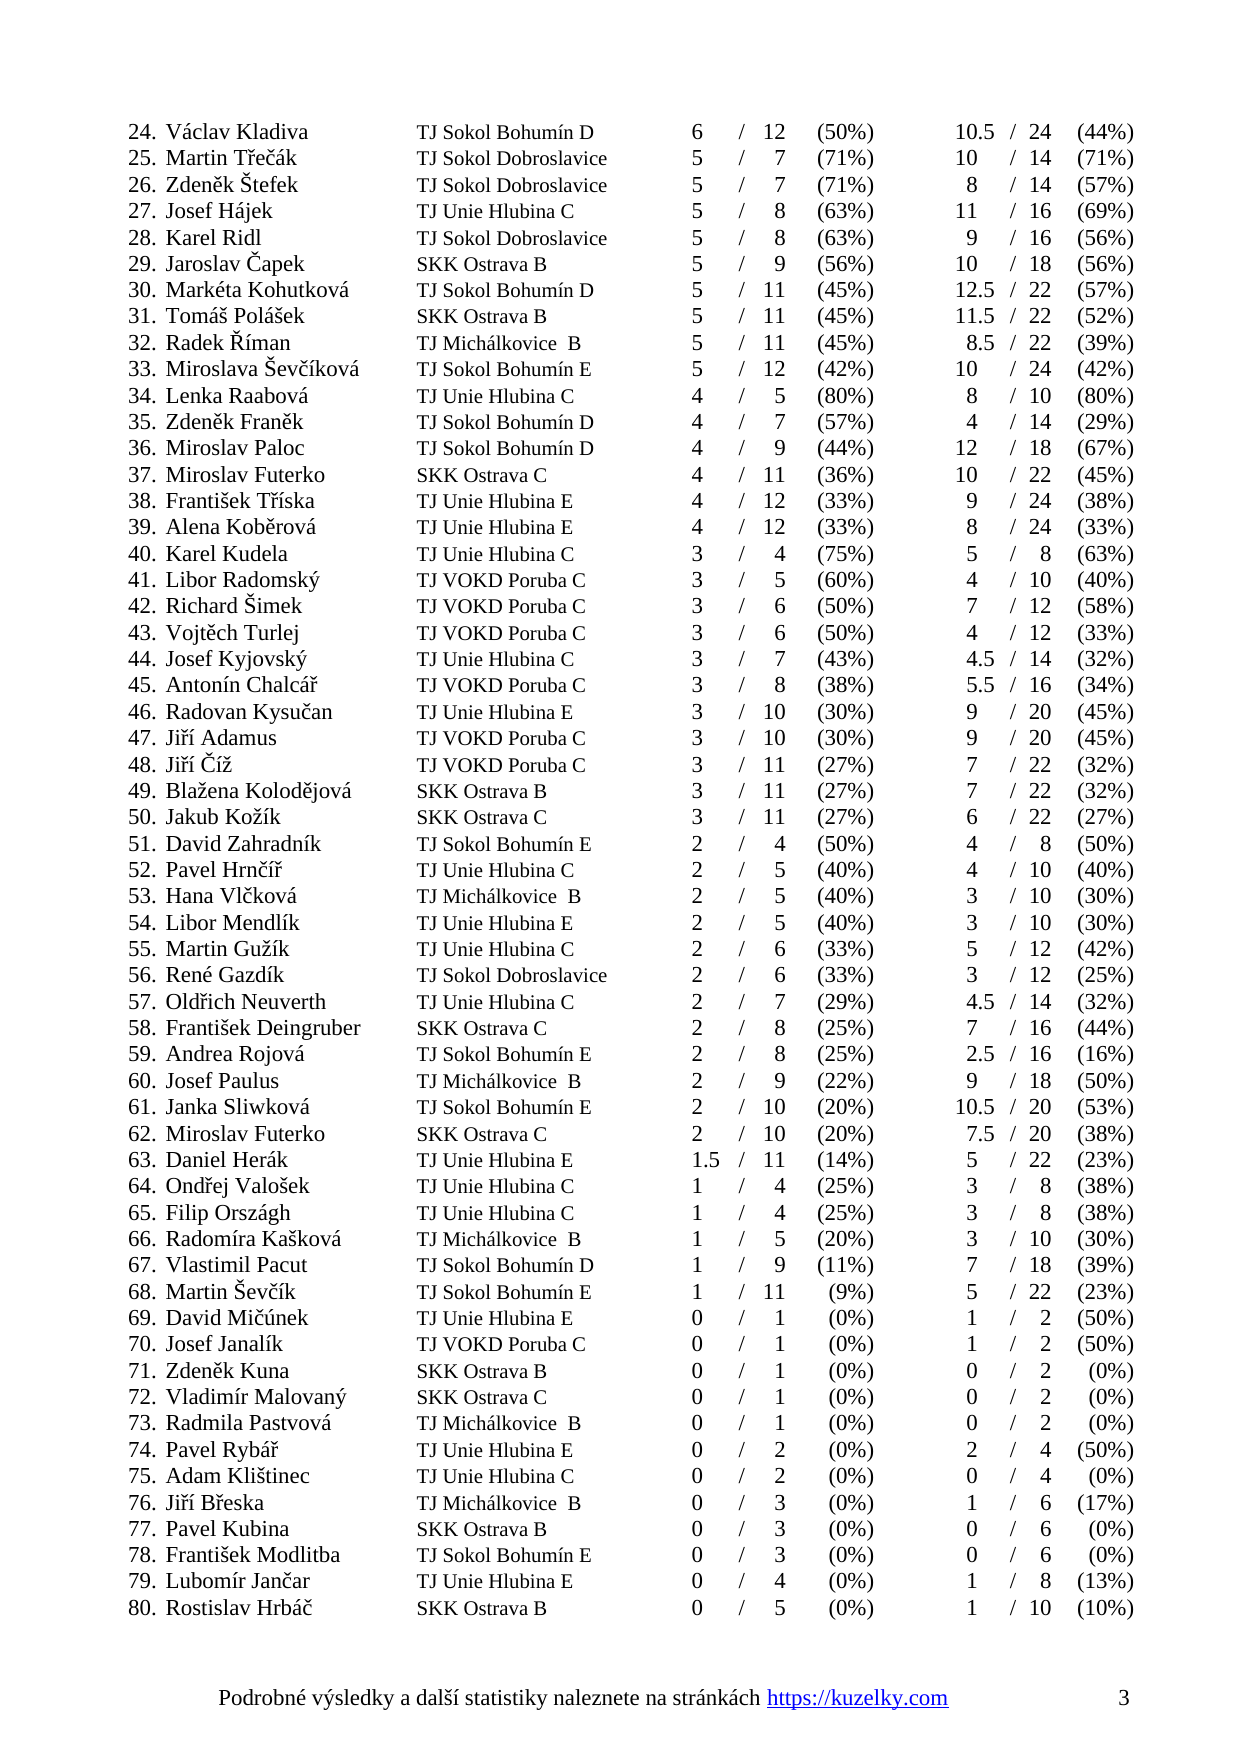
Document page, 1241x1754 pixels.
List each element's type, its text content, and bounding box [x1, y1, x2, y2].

text 55. Martin Gužík TJ Unie Hlubina C 2 / 6 (33%) 5 / 12 (42%) [106, 935, 1134, 961]
text 28. Karel Ridl TJ Sokol Dobroslavice 5 / 8 (63%) 9 / 16 (56%) [106, 223, 1134, 250]
text 79. Lubomír Jančar TJ Unie Hlubina E 0 / 4 (0%) 1 / 8 (13%) [106, 1568, 1134, 1594]
text 40. Karel Kudela TJ Unie Hlubina C 3 / 4 (75%) 5 / 8 (63%) [106, 540, 1134, 566]
text 33. Miroslava Ševčíková TJ Sokol Bohumín E 5 / 12 (42%) 10 / 24 (42%) [106, 355, 1134, 382]
text 25. Martin Třečák TJ Sokol Dobroslavice 5 / 7 (71%) 10 / 14 (71%) [106, 144, 1134, 171]
text 64. Ondřej Valošek TJ Unie Hlubina C 1 / 4 (25%) 3 / 8 (38%) [106, 1172, 1134, 1199]
text 41. Libor Radomský TJ VOKD Poruba C 3 / 5 (60%) 4 / 10 (40%) [106, 566, 1134, 592]
text 68. Martin Ševčík TJ Sokol Bohumín E 1 / 11 (9%) 5 / 22 (23%) [106, 1278, 1134, 1304]
text 26. Zdeněk Štefek TJ Sokol Dobroslavice 5 / 7 (71%) 8 / 14 (57%) [106, 171, 1134, 197]
text 56. René Gazdík TJ Sokol Dobroslavice 2 / 6 (33%) 3 / 12 (25%) [106, 961, 1134, 988]
text 71. Zdeněk Kuna SKK Ostrava B 0 / 1 (0%) 0 / 2 (0%) [106, 1357, 1134, 1383]
text 30. Markéta Kohutková TJ Sokol Bohumín D 5 / 11 (45%) 12.5 / 22 (57%) [106, 276, 1134, 303]
text 57. Oldřich Neuverth TJ Unie Hlubina C 2 / 7 (29%) 4.5 / 14 (32%) [106, 988, 1134, 1014]
text 72. Vladimír Malovaný SKK Ostrava C 0 / 1 (0%) 0 / 2 (0%) [106, 1383, 1134, 1409]
text 50. Jakub Kožík SKK Ostrava C 3 / 11 (27%) 6 / 22 (27%) [106, 803, 1134, 830]
text 29. Jaroslav Čapek SKK Ostrava B 5 / 9 (56%) 10 / 18 (56%) [106, 250, 1134, 276]
text 47. Jiří Adamus TJ VOKD Poruba C 3 / 10 (30%) 9 / 20 (45%) [106, 724, 1134, 751]
text 80. Rostislav Hrbáč SKK Ostrava B 0 / 5 (0%) 1 / 10 (10%) [106, 1594, 1134, 1620]
text 32. Radek Říman TJ Michálkovice B 5 / 11 (45%) 8.5 / 22 (39%) [106, 329, 1134, 355]
text 39. Alena Koběrová TJ Unie Hlubina E 4 / 12 (33%) 8 / 24 (33%) [106, 513, 1134, 540]
text 60. Josef Paulus TJ Michálkovice B 2 / 9 (22%) 9 / 18 (50%) [106, 1067, 1134, 1093]
text 74. Pavel Rybář TJ Unie Hlubina E 0 / 2 (0%) 2 / 4 (50%) [106, 1436, 1134, 1462]
text 70. Josef Janalík TJ VOKD Poruba C 0 / 1 (0%) 1 / 2 (50%) [106, 1330, 1134, 1357]
text 46. Radovan Kysučan TJ Unie Hlubina E 3 / 10 (30%) 9 / 20 (45%) [106, 698, 1134, 724]
text 73. Radmila Pastvová TJ Michálkovice B 0 / 1 (0%) 0 / 2 (0%) [106, 1409, 1134, 1436]
text 76. Jiří Břeska TJ Michálkovice B 0 / 3 (0%) 1 / 6 (17%) [106, 1488, 1134, 1515]
text 42. Richard Šimek TJ VOKD Poruba C 3 / 6 (50%) 7 / 12 (58%) [106, 592, 1134, 619]
text 34. Lenka Raabová TJ Unie Hlubina C 4 / 5 (80%) 8 / 10 (80%) [106, 382, 1134, 408]
text 69. David Mičúnek TJ Unie Hlubina E 0 / 1 (0%) 1 / 2 (50%) [106, 1304, 1134, 1330]
text 38. František Tříska TJ Unie Hlubina E 4 / 12 (33%) 9 / 24 (38%) [106, 487, 1134, 513]
text 59. Andrea Rojová TJ Sokol Bohumín E 2 / 8 (25%) 2.5 / 16 (16%) [106, 1041, 1134, 1067]
text 49. Blažena Kolodějová SKK Ostrava B 3 / 11 (27%) 7 / 22 (32%) [106, 777, 1134, 803]
text 31. Tomáš Polášek SKK Ostrava B 5 / 11 (45%) 11.5 / 22 (52%) [106, 303, 1134, 329]
text 37. Miroslav Futerko SKK Ostrava C 4 / 11 (36%) 10 / 22 (45%) [106, 461, 1134, 487]
text 27. Josef Hájek TJ Unie Hlubina C 5 / 8 (63%) 11 / 16 (69%) [106, 197, 1134, 223]
text 24. Václav Kladiva TJ Sokol Bohumín D 6 / 12 (50%) 10.5 / 24 (44%) [106, 118, 1134, 144]
text 77. Pavel Kubina SKK Ostrava B 0 / 3 (0%) 0 / 6 (0%) [106, 1515, 1134, 1541]
text 52. Pavel Hrnčíř TJ Unie Hlubina C 2 / 5 (40%) 4 / 10 (40%) [106, 856, 1134, 882]
text 51. David Zahradník TJ Sokol Bohumín E 2 / 4 (50%) 4 / 8 (50%) [106, 830, 1134, 856]
text 67. Vlastimil Pacut TJ Sokol Bohumín D 1 / 9 (11%) 7 / 18 (39%) [106, 1251, 1134, 1278]
text 48. Jiří Číž TJ VOKD Poruba C 3 / 11 (27%) 7 / 22 (32%) [106, 751, 1134, 777]
text 65. Filip Országh TJ Unie Hlubina C 1 / 4 (25%) 3 / 8 (38%) [106, 1199, 1134, 1225]
text 75. Adam Klištinec TJ Unie Hlubina C 0 / 2 (0%) 0 / 4 (0%) [106, 1462, 1134, 1488]
text 78. František Modlitba TJ Sokol Bohumín E 0 / 3 (0%) 0 / 6 (0%) [106, 1541, 1134, 1568]
text 35. Zdeněk Franěk TJ Sokol Bohumín D 4 / 7 (57%) 4 / 14 (29%) [106, 408, 1134, 434]
text 61. Janka Sliwková TJ Sokol Bohumín E 2 / 10 (20%) 10.5 / 20 (53%) [106, 1093, 1134, 1119]
text 54. Libor Mendlík TJ Unie Hlubina E 2 / 5 (40%) 3 / 10 (30%) [106, 909, 1134, 935]
text 62. Miroslav Futerko SKK Ostrava C 2 / 10 (20%) 7.5 / 20 (38%) [106, 1119, 1134, 1146]
text 36. Miroslav Paloc TJ Sokol Bohumín D 4 / 9 (44%) 12 / 18 (67%) [106, 434, 1134, 461]
text 63. Daniel Herák TJ Unie Hlubina E 1.5 / 11 (14%) 5 / 22 (23%) [106, 1146, 1134, 1172]
text 66. Radomíra Kašková TJ Michálkovice B 1 / 5 (20%) 3 / 10 (30%) [106, 1225, 1134, 1251]
text 58. František Deingruber SKK Ostrava C 2 / 8 (25%) 7 / 16 (44%) [106, 1014, 1134, 1041]
text 43. Vojtěch Turlej TJ VOKD Poruba C 3 / 6 (50%) 4 / 12 (33%) [106, 619, 1134, 645]
text 53. Hana Vlčková TJ Michálkovice B 2 / 5 (40%) 3 / 10 (30%) [106, 882, 1134, 909]
text 44. Josef Kyjovský TJ Unie Hlubina C 3 / 7 (43%) 4.5 / 14 (32%) [106, 645, 1134, 672]
text 45. Antonín Chalcář TJ VOKD Poruba C 3 / 8 (38%) 5.5 / 16 (34%) [106, 672, 1134, 698]
